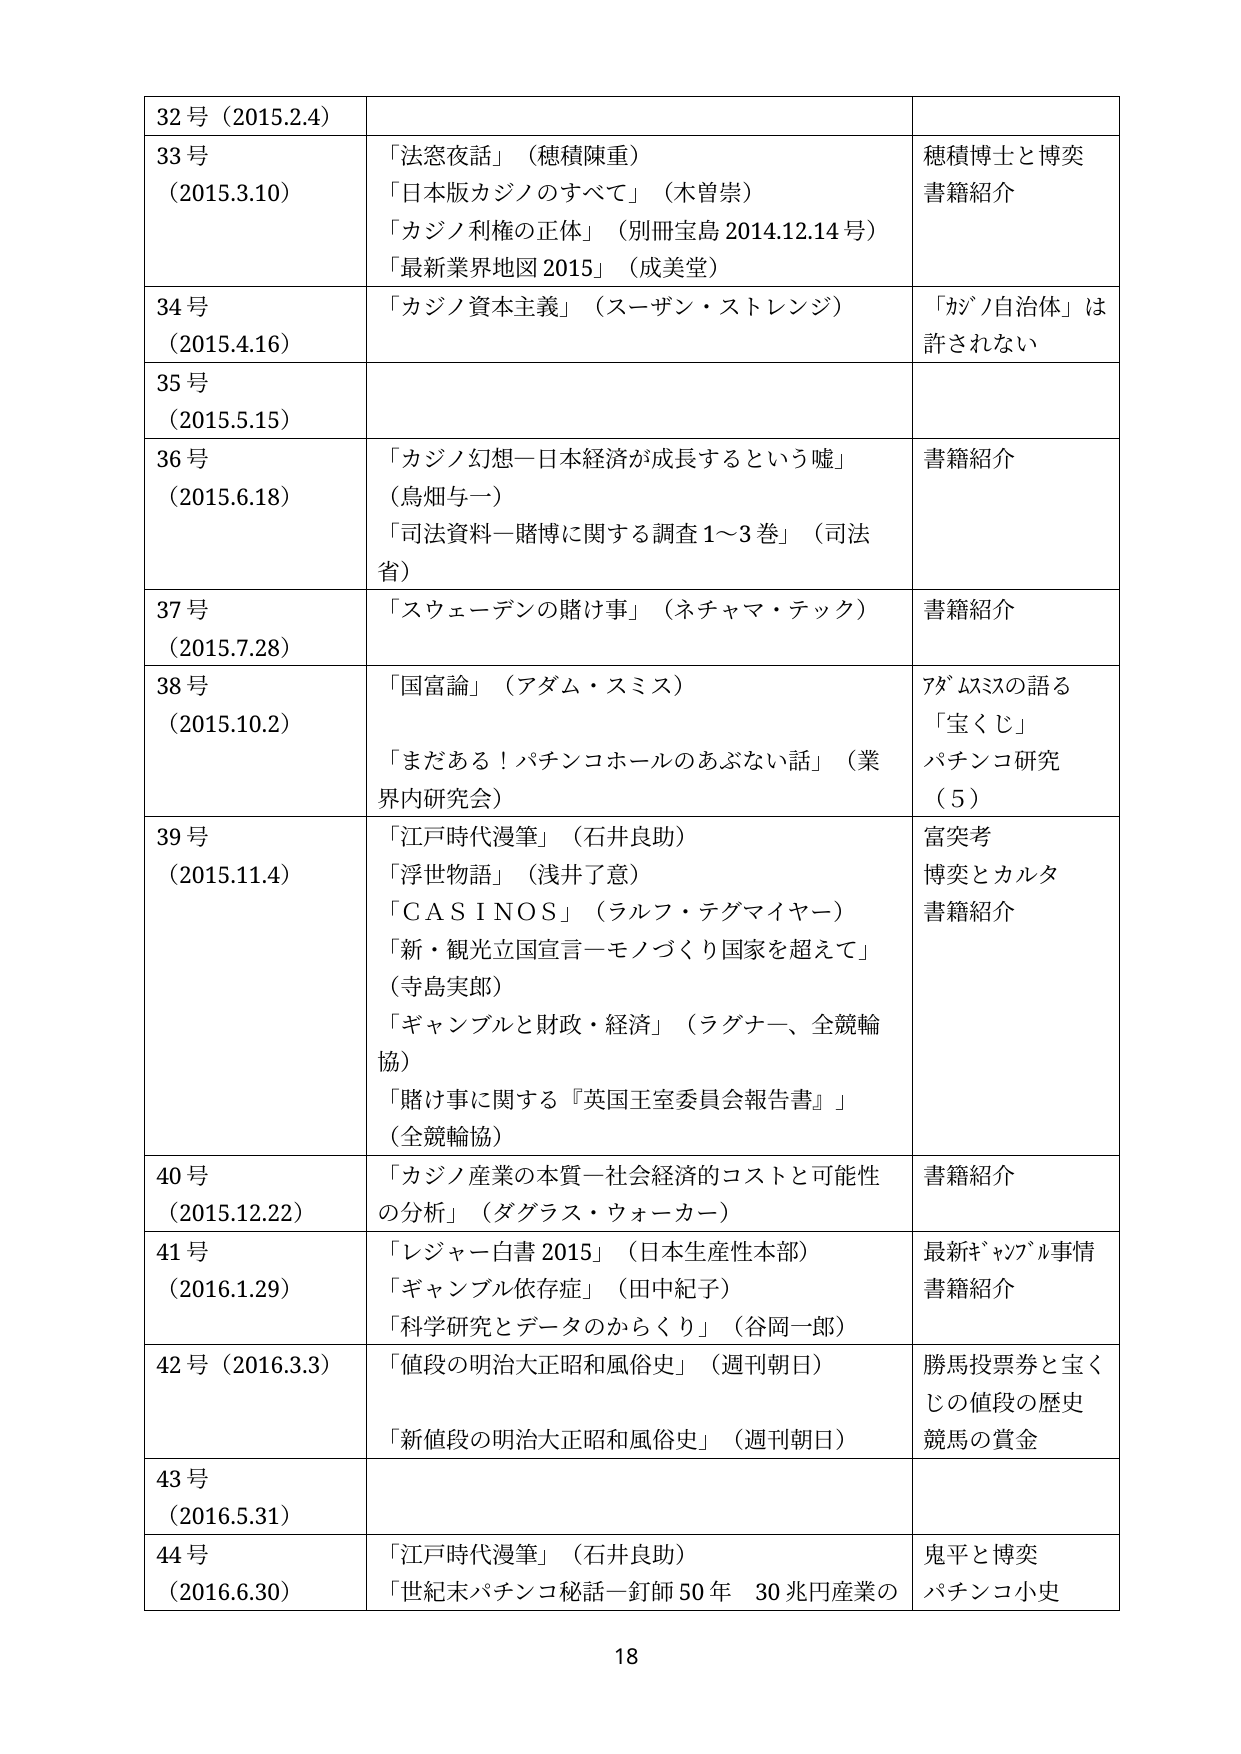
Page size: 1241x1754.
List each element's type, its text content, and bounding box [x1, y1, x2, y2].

table_cell [913, 363, 1119, 438]
table_cell [913, 1459, 1119, 1534]
table_cell ｱﾀﾞﾑｽﾐｽの語る「宝くじ」 パチンコ研究（５） [913, 666, 1119, 816]
table_cell 34号（2015.4.16） [145, 287, 366, 362]
table_cell 最新ｷﾞｬﾝﾌﾞﾙ事情 書籍紹介 [913, 1232, 1119, 1344]
table_cell 33号（2015.3.10） [145, 136, 366, 286]
table_cell 「カジノ産業の本質―社会経済的コストと可能性の分析」（ダグラス・ウォーカー） [367, 1156, 912, 1231]
table_cell [367, 363, 912, 438]
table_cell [367, 1535, 912, 1610]
table_cell 40号（2015.12.22） [145, 1156, 366, 1231]
table_cell 43号（2016.5.31） [145, 1459, 366, 1534]
table_cell 穂積博士と博奕 書籍紹介 [913, 136, 1119, 286]
table_cell 44号（2016.6.30） [145, 1535, 366, 1610]
table_cell 書籍紹介 [913, 1156, 1119, 1231]
table_cell 「カジノ資本主義」（スーザン・ストレンジ） [367, 287, 912, 362]
table_cell [367, 1459, 912, 1534]
table_cell 「江戸時代漫筆」（石井良助） 「浮世物語」（浅井了意） 「ＣＡＳＩＮＯＳ」（ラルフ・テグマイヤー） 「新・観光立国宣言―モノづくり国家を超えて」（寺島実郎） 「ギャンブルと財政・経済」（ラグナ―、全競輪協） 「賭け事に関する『英国王室委員会報告書』」（全競輪協） [367, 817, 912, 1154]
table_cell 富突考 博奕とカルタ 書籍紹介 [913, 817, 1119, 1154]
table_cell 「国富論」（アダム・スミス） 「まだある！パチンコホールのあぶない話」（業界内研究会） [367, 666, 912, 816]
table_cell 41号（2016.1.29） [145, 1232, 366, 1344]
table_cell 「スウェーデンの賭け事」（ネチャマ・テック） [367, 590, 912, 665]
table_cell 「値段の明治大正昭和風俗史」（週刊朝日） 「新値段の明治大正昭和風俗史」（週刊朝日） [367, 1345, 912, 1458]
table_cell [913, 1535, 1119, 1610]
table_cell 書籍紹介 [913, 590, 1119, 665]
table_cell 38号（2015.10.2） [145, 666, 366, 816]
table_cell 「レジャー白書2015」（日本生産性本部） 「ギャンブル依存症」（田中紀子） 「科学研究とデータのからくり」（谷岡一郎） [367, 1232, 912, 1344]
table_cell [367, 97, 912, 135]
table_cell 「ｶｼﾞﾉ自治体」は許されない [913, 287, 1119, 362]
table_cell 39号（2015.11.4） [145, 817, 366, 1154]
table_cell 書籍紹介 [913, 439, 1119, 589]
table_cell 36号（2015.6.18） [145, 439, 366, 589]
table_cell 42号（2016.3.3） [145, 1345, 366, 1458]
table_cell [913, 97, 1119, 135]
table_cell 32号（2015.2.4） [145, 97, 366, 135]
table_cell 「カジノ幻想―日本経済が成長するという嘘」（鳥畑与一） 「司法資料―賭博に関する調査1～3巻」（司法省） [367, 439, 912, 589]
table_cell 35号（2015.5.15） [145, 363, 366, 438]
table_cell 「法窓夜話」（穂積陳重） 「日本版カジノのすべて」（木曽崇） 「カジノ利権の正体」（別冊宝島2014.12.14号） 「最新業界地図2015」（成美堂） [367, 136, 912, 286]
table_cell 37号（2015.7.28） [145, 590, 366, 665]
table_cell 勝馬投票券と宝くじの値段の歴史 競馬の賞金 [913, 1345, 1119, 1458]
